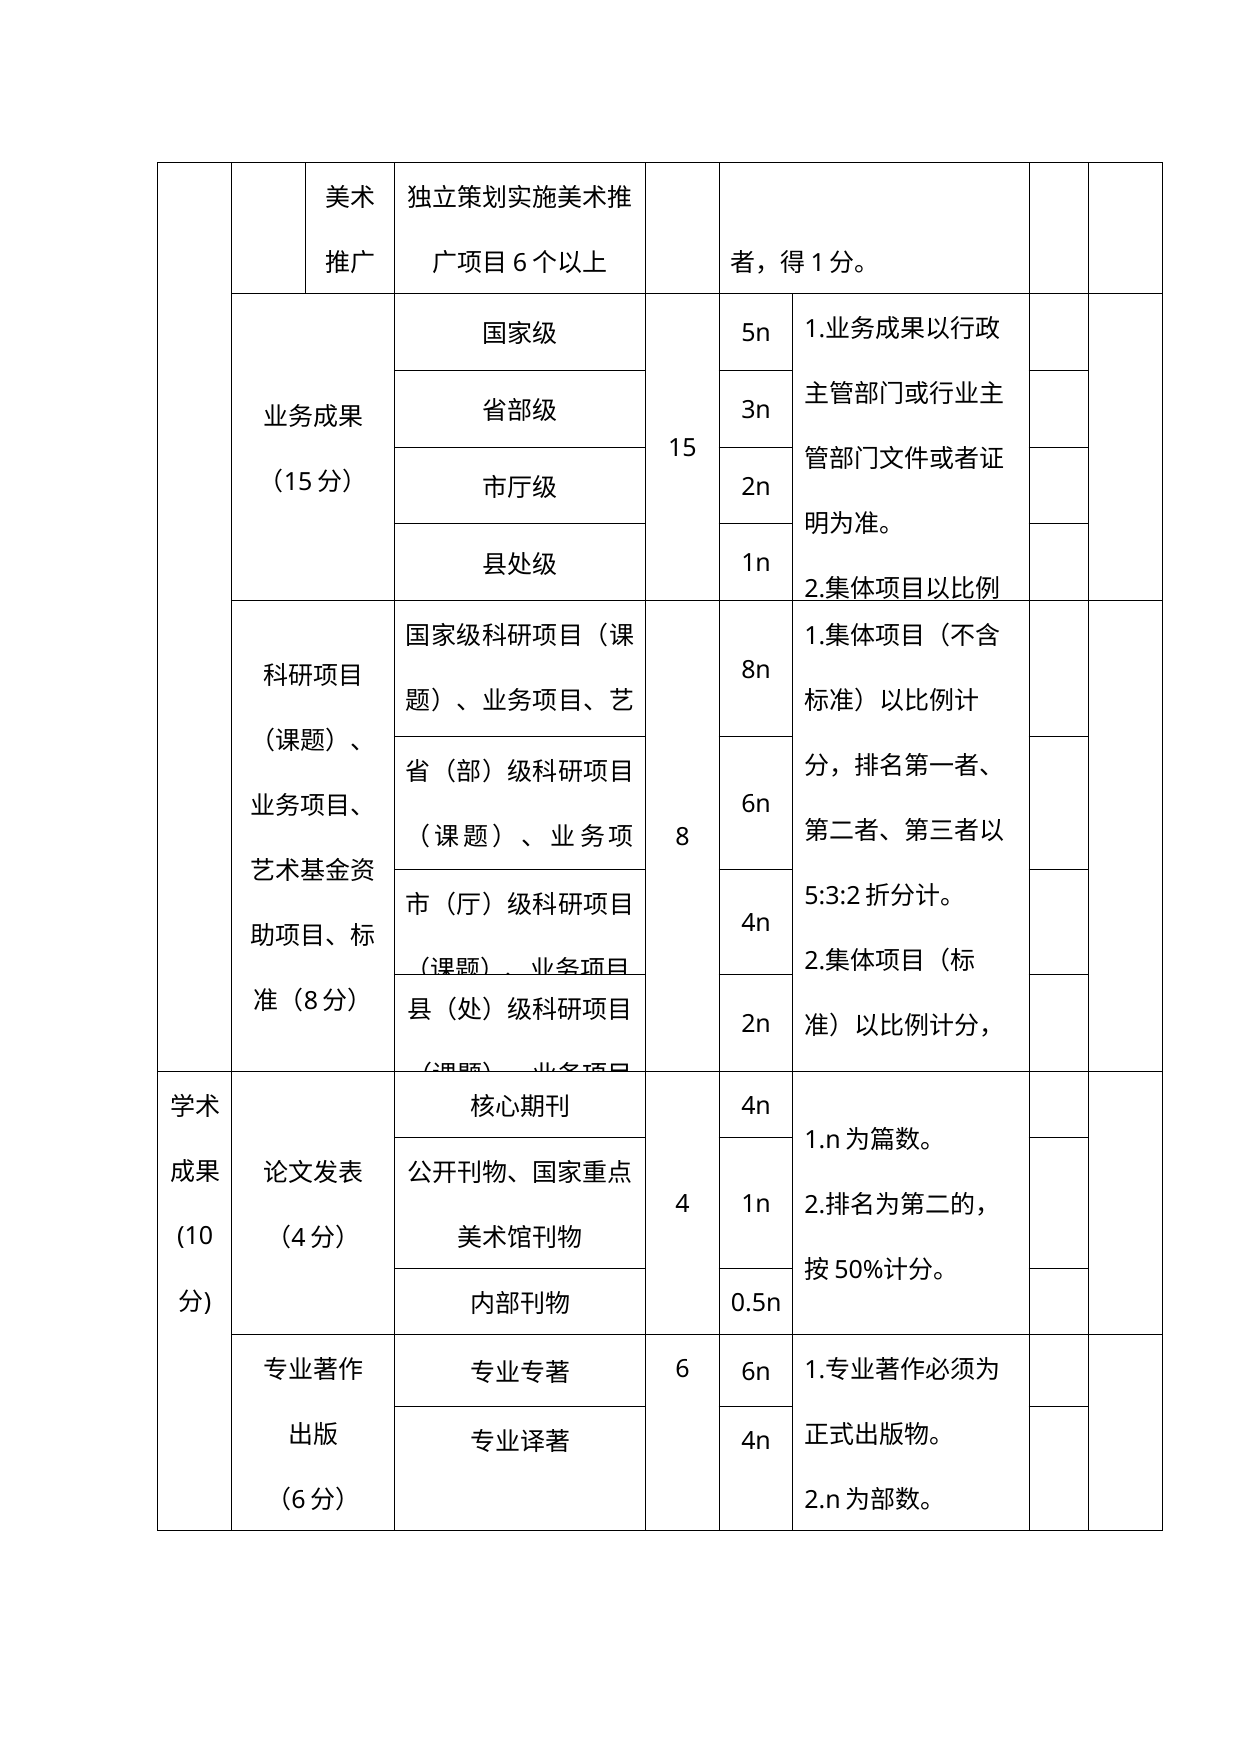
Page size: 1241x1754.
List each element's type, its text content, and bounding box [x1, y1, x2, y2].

table_cell [1030, 737, 1088, 869]
table_cell 1n [720, 1138, 792, 1268]
table_cell [1089, 601, 1162, 1071]
table_cell [1030, 371, 1088, 447]
table_cell 国家级 [395, 294, 645, 370]
table_cell 业务成果 （15分） [232, 294, 394, 600]
table_cell 2n [720, 975, 792, 1071]
table_cell 国家级科研项目（课题）、业务项目、艺术基金资助项目、行业标准 [395, 601, 645, 736]
table_cell 论文发表 （4分） [232, 1072, 394, 1334]
table_cell 4n [720, 1072, 792, 1137]
table_cell 市厅级 [395, 448, 645, 523]
table_cell 1.集体项目（不含标准）以比例计分，排名第一者、第二者、第三者以5:3:2折分计。 2.集体项目（标准）以比例计分，排名第一者、第二者、第三者、第四者、第五者、第六者以3.5:2.5:1.5:1:0.8:0.7折分计。 3.n为次数。 [793, 601, 1029, 1071]
table_cell [1030, 448, 1088, 523]
table_cell 专业著作 出版 （6分） [232, 1335, 394, 1530]
table_cell [1030, 294, 1088, 370]
table_cell 6n [720, 737, 792, 869]
table_cell 6n [720, 1335, 792, 1406]
table_cell 5n [720, 294, 792, 370]
table_cell [1030, 975, 1088, 1071]
table_cell 1.业务成果以行政主管部门或行业主管部门文件或者证明为准。 2.集体项目以比例计分，排名第一者、第二者、第三者以5:3:2折分计。n为次数。 [793, 294, 1029, 600]
table_cell 1.n为篇数。 2.排名为第二的，按50%计分。 [793, 1072, 1029, 1334]
table_cell 3n [720, 371, 792, 447]
table_cell 专业译著 [395, 1407, 645, 1530]
table_cell 科研项目（课题）、业务项目、艺术基金资助项目、标准（8分） [232, 601, 394, 1071]
table_cell 独立策划实施美术推广项目6个以上 [395, 163, 645, 293]
table_cell 县（处）级科研项目（课题）、业务项目 [395, 975, 645, 1071]
table_cell 2n [720, 448, 792, 523]
table_cell 0.5n [720, 1269, 792, 1334]
table_cell [1030, 870, 1088, 974]
table_cell 4 [646, 1072, 719, 1334]
table_cell [1030, 601, 1088, 736]
table_cell 8 [646, 601, 719, 1071]
table_cell 省部级 [395, 371, 645, 447]
table_cell [1030, 1138, 1088, 1268]
table_cell [1030, 163, 1088, 293]
table_cell 8n [720, 601, 792, 736]
table_cell 15 [646, 294, 719, 600]
table_cell 专业专著 [395, 1335, 645, 1406]
table_cell 公开刊物、国家重点美术馆刊物 [395, 1138, 645, 1268]
table_cell [1030, 1072, 1088, 1137]
table_cell [1030, 1407, 1088, 1530]
table_cell 4n [720, 1407, 792, 1530]
table_cell 1.专业著作必须为正式出版物。 2.n为部数。 3.排名为第二的，按50%计分。 [793, 1335, 1029, 1530]
table_cell [1030, 1269, 1088, 1334]
table_cell 核心期刊 [395, 1072, 645, 1137]
table_cell [1089, 294, 1162, 600]
table_cell 内部刊物 [395, 1269, 645, 1334]
table_cell 县处级 [395, 524, 645, 600]
table_cell [1030, 1335, 1088, 1406]
table_cell [1089, 1335, 1162, 1530]
table_cell 学术成果(10分) [158, 1072, 231, 1530]
table_cell [1030, 524, 1088, 600]
table_cell [1089, 1072, 1162, 1334]
table_cell 6 [646, 1335, 719, 1530]
table_cell 市（厅）级科研项目（课题）、业务项目 [395, 870, 645, 974]
table_cell 4n [720, 870, 792, 974]
table_cell 1n [720, 524, 792, 600]
table_cell 省（部）级科研项目（课题）、业务项目、艺术基金资助项目、地方标准 [395, 737, 645, 869]
table_cell 美术推广 [306, 163, 394, 293]
